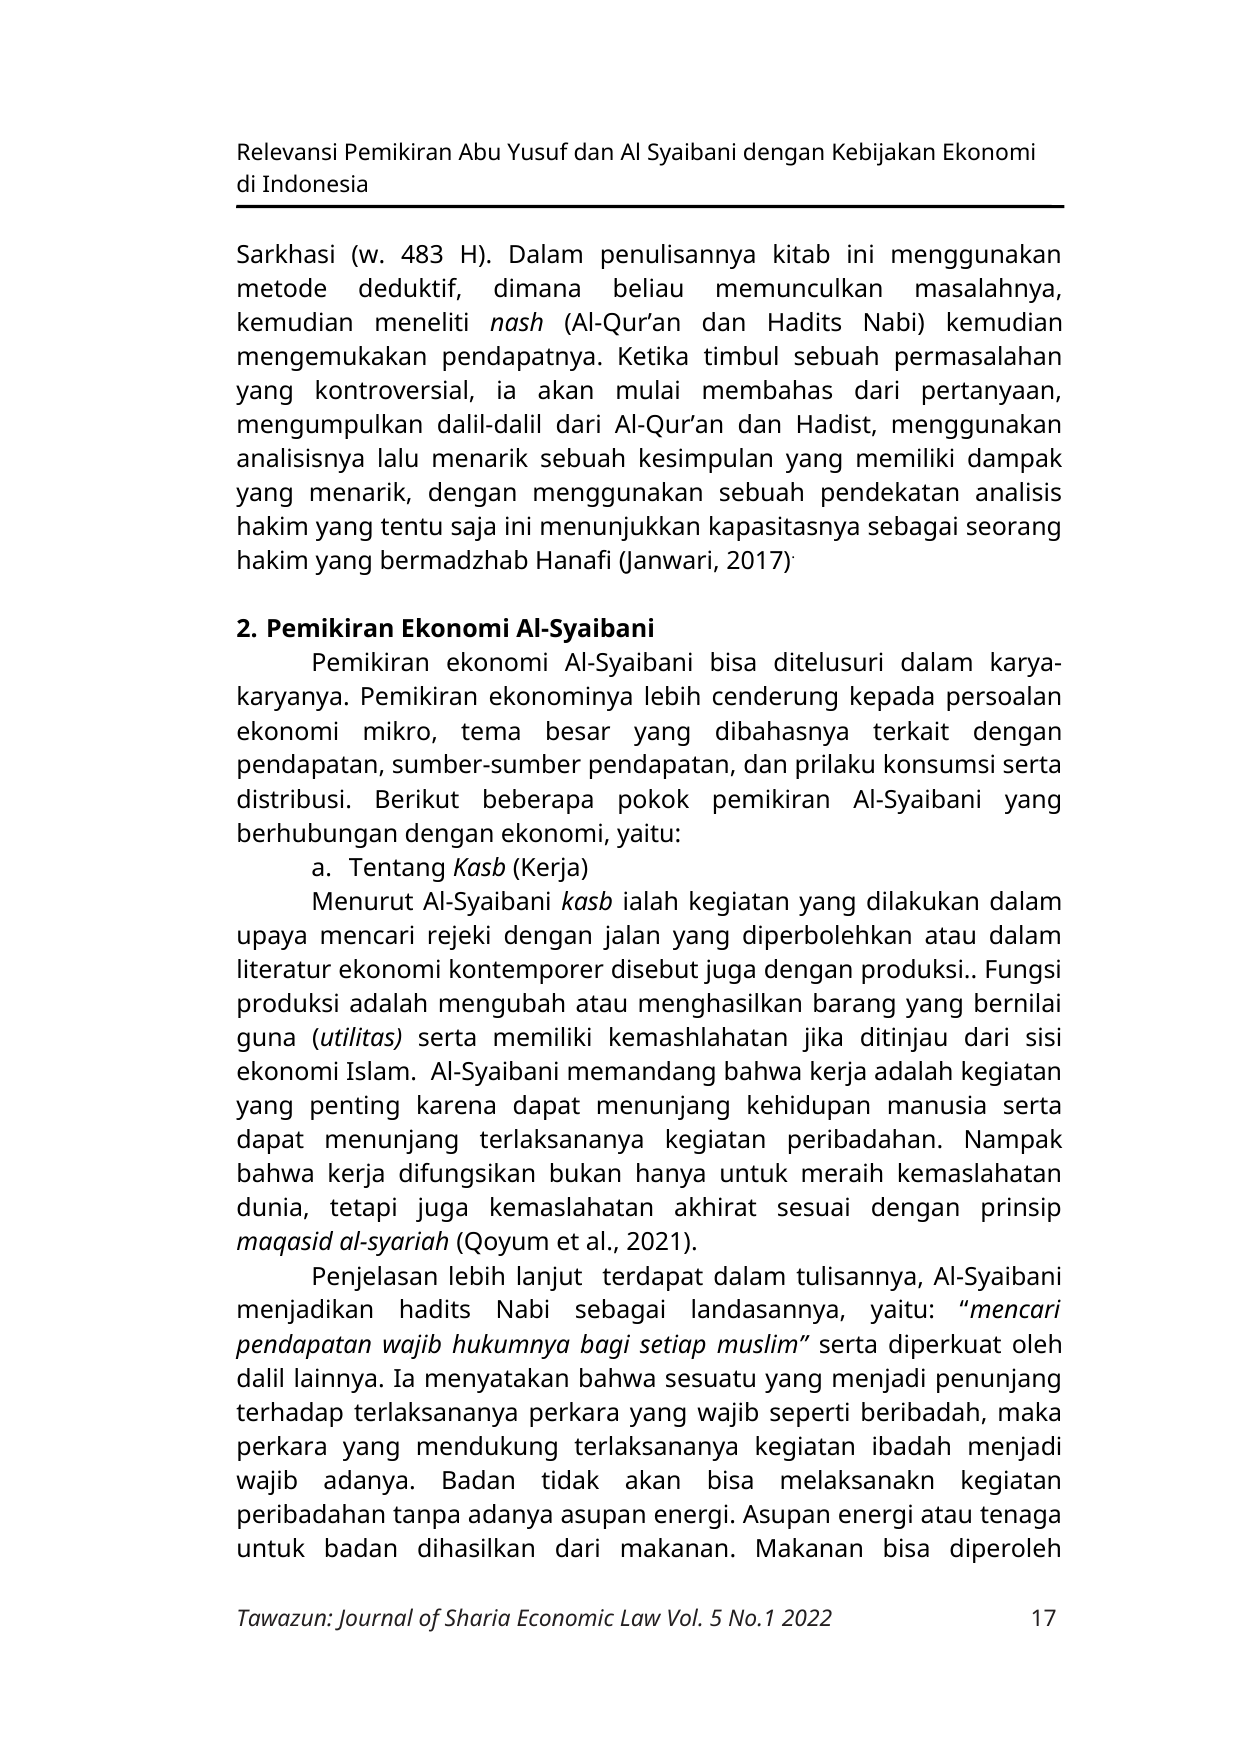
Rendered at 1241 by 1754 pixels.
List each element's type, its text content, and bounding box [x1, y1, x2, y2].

list Tentang Kasb (Kerja) [311, 849, 1063, 883]
list Pemikiran Ekonomi Al-Syaibani [236, 611, 1063, 645]
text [236, 1258, 1063, 1565]
text Menurut Al-Syaibani kasb ialah kegiatan yang dilakukan dalam upaya mencari rejeki dengan jalan yang diperbolehkan atau dalam literatur ekonomi kontemporer disebut juga dengan produksi.. Fungsi produksi adalah mengubah atau menghasilkan barang yang bernilai guna (utilitas) serta memiliki kemashlahatan jika ditinjau dari sisi ekonomi Islam. Al-Syaibani memandang bahwa kerja adalah kegiatan yang penting karena dapat menunjang kehidupan manusia serta dapat menunjang terlaksananya kegiatan peribadahan. Nampak bahwa kerja difungsikan bukan hanya untuk meraih kemaslahatan dunia, tetapi juga kemaslahatan akhirat sesuai dengan prinsip maqasid al-syariah (Qoyum et al., 2021). [236, 883, 1063, 1258]
text Pemikiran ekonomi Al-Syaibani bisa ditelusuri dalam karya-karyanya. Pemikiran ekonominya lebih cenderung kepada persoalan ekonomi mikro, tema besar yang dibahasnya terkait dengan pendapatan, sumber-sumber pendapatan, dan prilaku konsumsi serta distribusi. Berikut beberapa pokok pemikiran Al-Syaibani yang berhubungan dengan ekonomi, yaitu: [236, 645, 1063, 849]
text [236, 236, 1063, 577]
